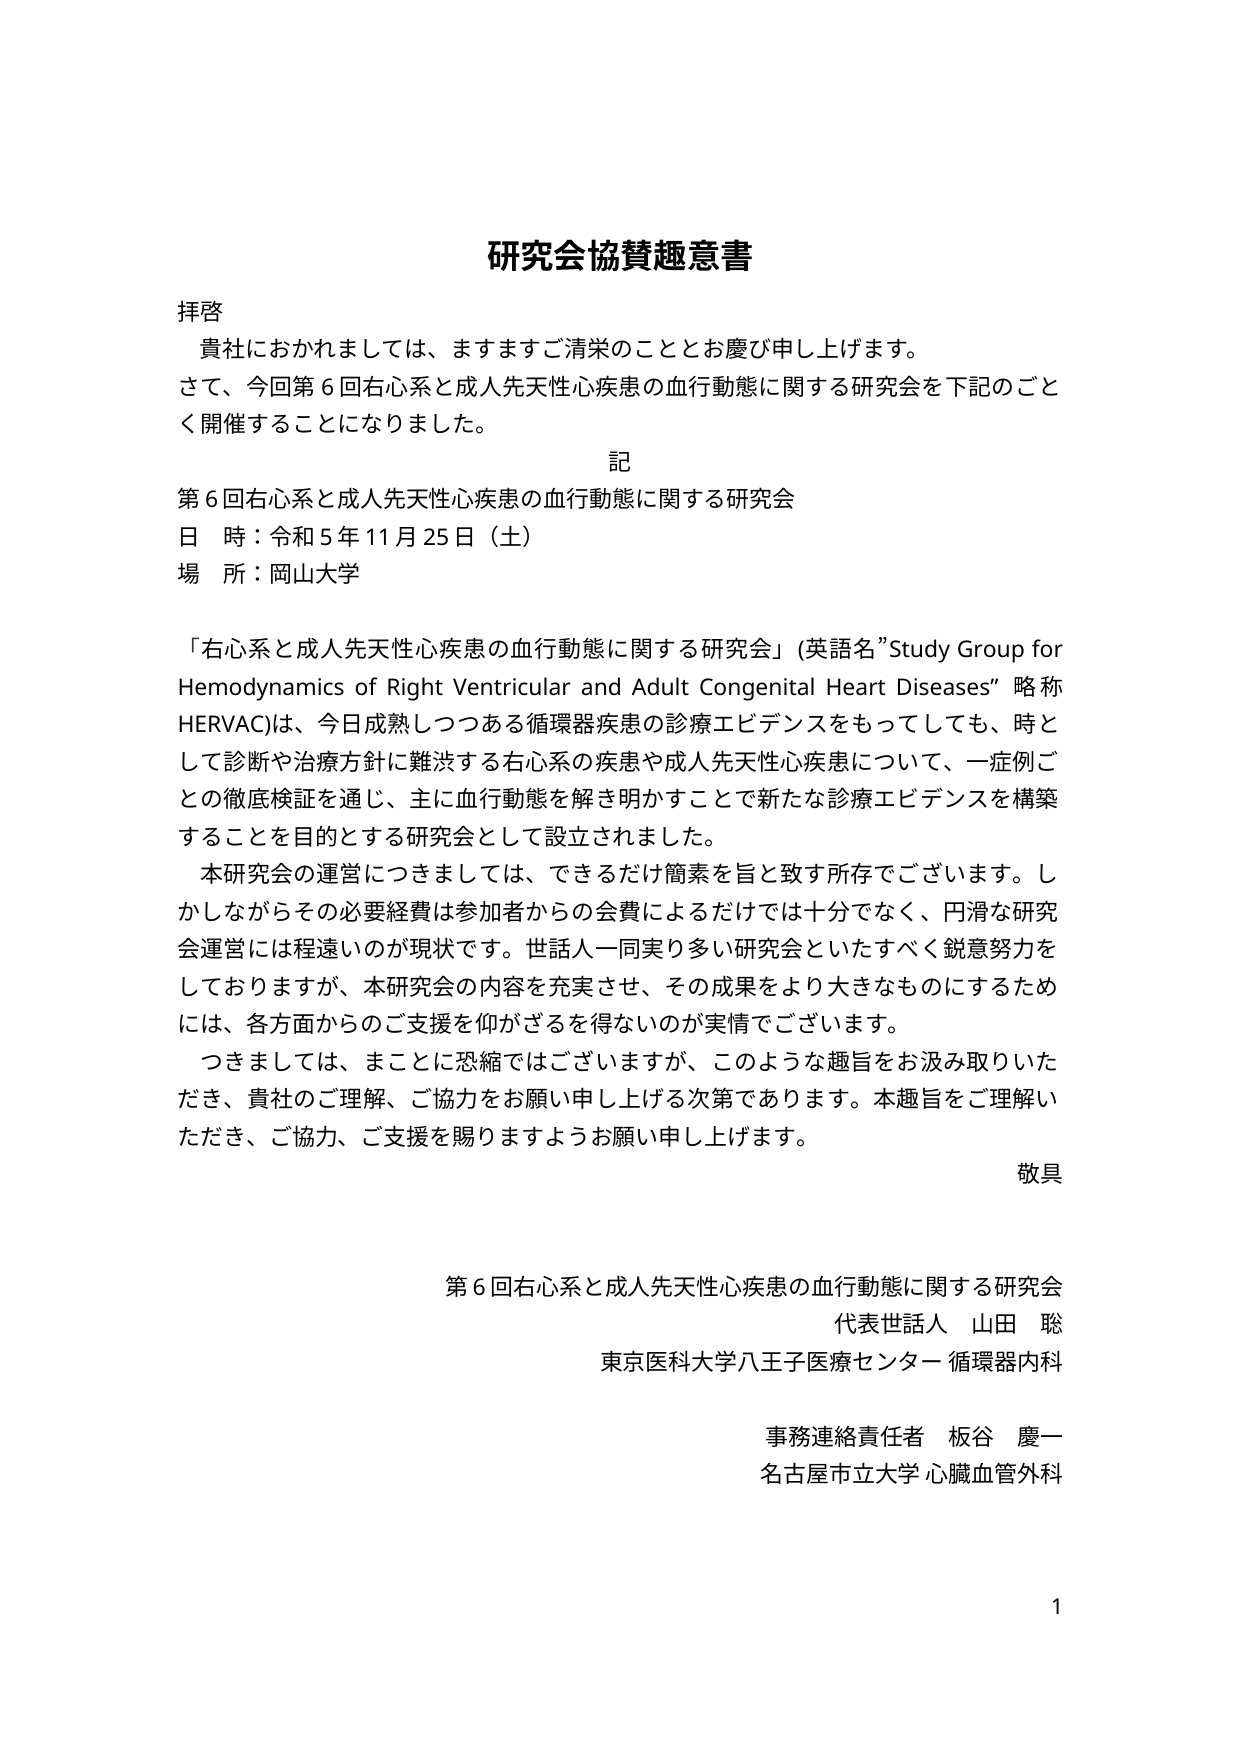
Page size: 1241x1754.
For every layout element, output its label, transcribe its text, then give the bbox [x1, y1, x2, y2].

text 代表世話人 山田 聡 [177, 1304, 1063, 1342]
text 本研究会の運営につきましては、できるだけ簡素を旨と致す所存でございます。しかしながらその必要経費は参加者からの会費によるだけでは十分でなく、円滑な研究会運営には程遠いのが現状です。世話人一同実り多い研究会といたすべく鋭意努力をしておりますが、本研究会の内容を充実させ、その成果をより大きなものにするためには、各方面からのご支援を仰がざるを得ないのが実情でございます。 [177, 854, 1063, 1042]
text つきましては、まことに恐縮ではございますが、このような趣旨をお汲み取りいただき、貴社のご理解、ご協力をお願い申し上げる次第であります。本趣旨をご理解いただき、ご協力、ご支援を賜りますようお願い申し上げます。 [177, 1042, 1063, 1154]
subtitle 記 [177, 442, 1063, 479]
text 研究会協賛趣意書 [177, 217, 1063, 292]
text 場 所：岡山大学 [177, 554, 1063, 592]
text 東京医科大学八王子医療センター 循環器内科 [177, 1342, 1063, 1379]
text 貴社におかれましては、ますますご清栄のこととお慶び申し上げます。 [177, 329, 1063, 367]
text 「右心系と成人先天性心疾患の血行動態に関する研究会」(英語名”Study Group for Hemodynamics of Right Ventricular and Adult Congenital Heart Diseases” 略称HERVAC)は、今日成熟しつつある循環器疾患の診療エビデンスをもってしても、時として診断や治療方針に難渋する右心系の疾患や成人先天性心疾患について、一症例ごとの徹底検証を通じ、主に血行動態を解き明かすことで新たな診療エビデンスを構築することを目的とする研究会として設立されました。 [177, 629, 1063, 854]
text 敬具 [177, 1154, 1063, 1192]
text 第6回右心系と成人先天性心疾患の血行動態に関する研究会 [177, 1267, 1063, 1304]
text 事務連絡責任者 板谷 慶一 [177, 1417, 1063, 1454]
text 拝啓 [177, 292, 1063, 329]
text さて、今回第6回右心系と成人先天性心疾患の血行動態に関する研究会を下記のごとく開催することになりました。 [177, 367, 1063, 442]
text 名古屋市立大学 心臓血管外科 [177, 1454, 1063, 1492]
text 日 時：令和5年11月25日（土） [177, 517, 1063, 554]
text 第6回右心系と成人先天性心疾患の血行動態に関する研究会 [177, 479, 1063, 517]
